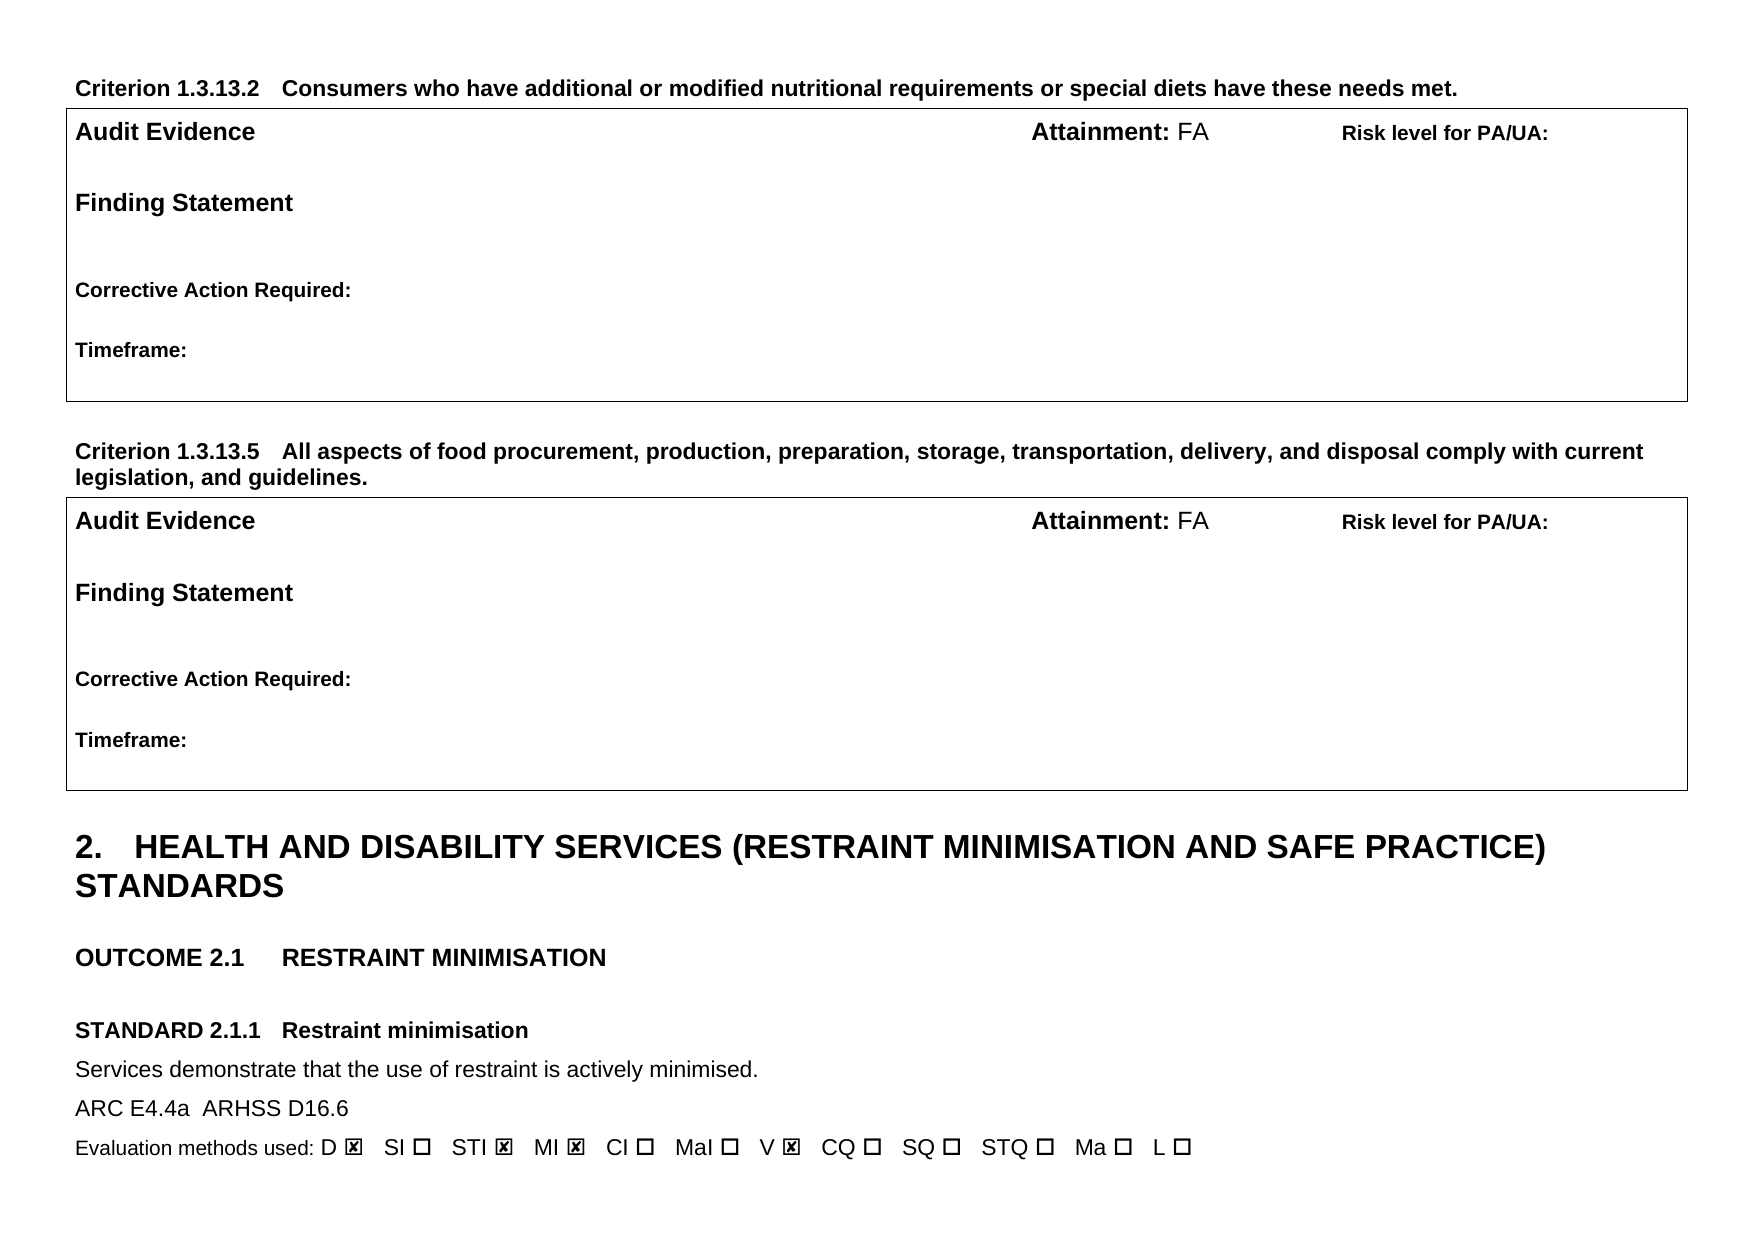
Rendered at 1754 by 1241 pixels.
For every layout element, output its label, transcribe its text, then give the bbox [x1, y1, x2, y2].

text 2. HEALTH AND DISABILITY SERVICES (RESTRAINT MINIMISATION AND SAFE PRACTICE) STANDARDS [75, 827, 1679, 904]
text STANDARD 2.1.1 Restraint minimisation [75, 1017, 1679, 1043]
text Criterion 1.3.13.2 Consumers who have additional or modified nutritional requirements or special diets have these needs met. [75, 75, 1679, 101]
text Finding Statement [67, 179, 1687, 217]
text Corrective Action Required: [75, 278, 1679, 302]
text Audit Evidence Attainment: FA Risk level for PA/UA: [67, 498, 1687, 535]
text Timeframe: [67, 329, 1687, 362]
text Finding Statement [67, 568, 1687, 607]
text OUTCOME 2.1 RESTRAINT MINIMISATION [75, 943, 1679, 972]
text ARC E4.4a ARHSS D16.6 [75, 1095, 1679, 1121]
text Timeframe: [67, 718, 1687, 751]
text Audit Evidence Attainment: FA Risk level for PA/UA: [67, 109, 1687, 146]
text Services demonstrate that the use of restraint is actively minimised. [75, 1056, 1679, 1082]
text Corrective Action Required: [75, 667, 1679, 691]
text Evaluation methods used: D SI STI MI CI MaI V CQ SQ STQ Ma L [75, 1133, 1679, 1160]
text Criterion 1.3.13.5 All aspects of food procurement, production, preparation, storage, transportation, delivery, and disposal comply with current legislation, and guidelines. [75, 438, 1679, 491]
